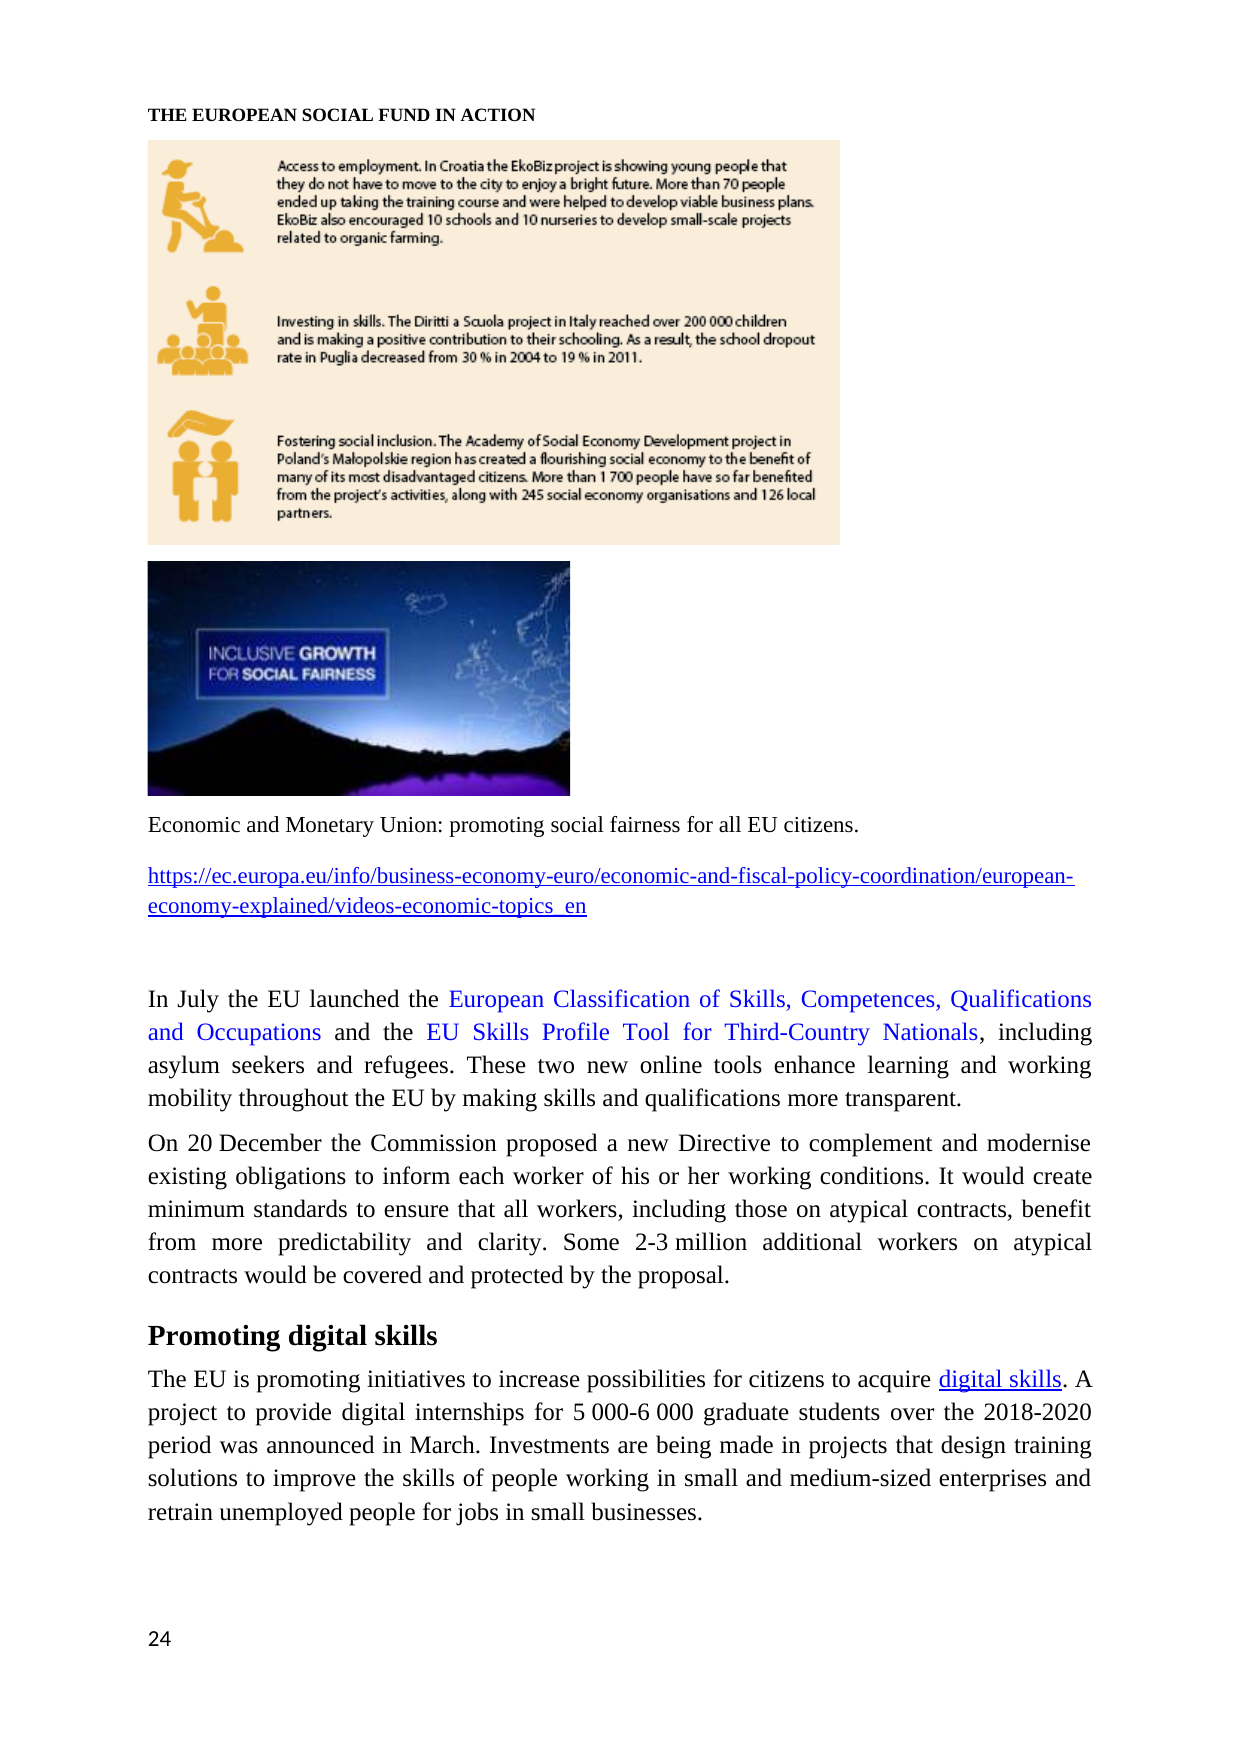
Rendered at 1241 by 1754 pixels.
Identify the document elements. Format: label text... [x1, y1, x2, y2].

picture [147, 561, 571, 796]
text https://ec.europa.eu/info/business-economy-euro/economic-and-fiscal-policy-coordination/european-economy-explained/videos-economic-topics_en [148, 862, 1093, 919]
text Economic and Monetary Union: promoting social fairness for all EU citizens. [148, 811, 1093, 838]
title THE EUROPEAN SOCIAL FUND IN ACTION [148, 103, 1093, 125]
text On 20 December the Commission proposed a new Directive to complement and modernise existing obligations to inform each worker of his or her working conditions. It would create minimum standards to ensure that all workers, including those on atypical contracts, benefit from more predictability and clarity. Some 2-3 million additional workers on atypical contracts would be covered and protected by the proposal. [148, 1128, 1093, 1289]
text The EU is promoting initiatives to increase possibilities for citizens to acquire digital skills. A project to provide digital internships for 5 000-6 000 graduate students over the 2018-2020 period was announced in March. Investments are being made in projects that design training solutions to improve the skills of people working in small and medium-sized enterprises and retrain unemployed people for jobs in small businesses. [148, 1364, 1093, 1525]
text In July the EU launched the European Classification of Skills, Competences, Qualifications and Occupations and the EU Skills Profile Tool for Third-Country Nationals, including asylum seekers and refugees. These two new online tools enhance learning and working mobility throughout the EU by making skills and qualifications more transparent. [148, 984, 1093, 1112]
title Promoting digital skills [148, 1318, 1093, 1352]
picture [147, 140, 840, 545]
